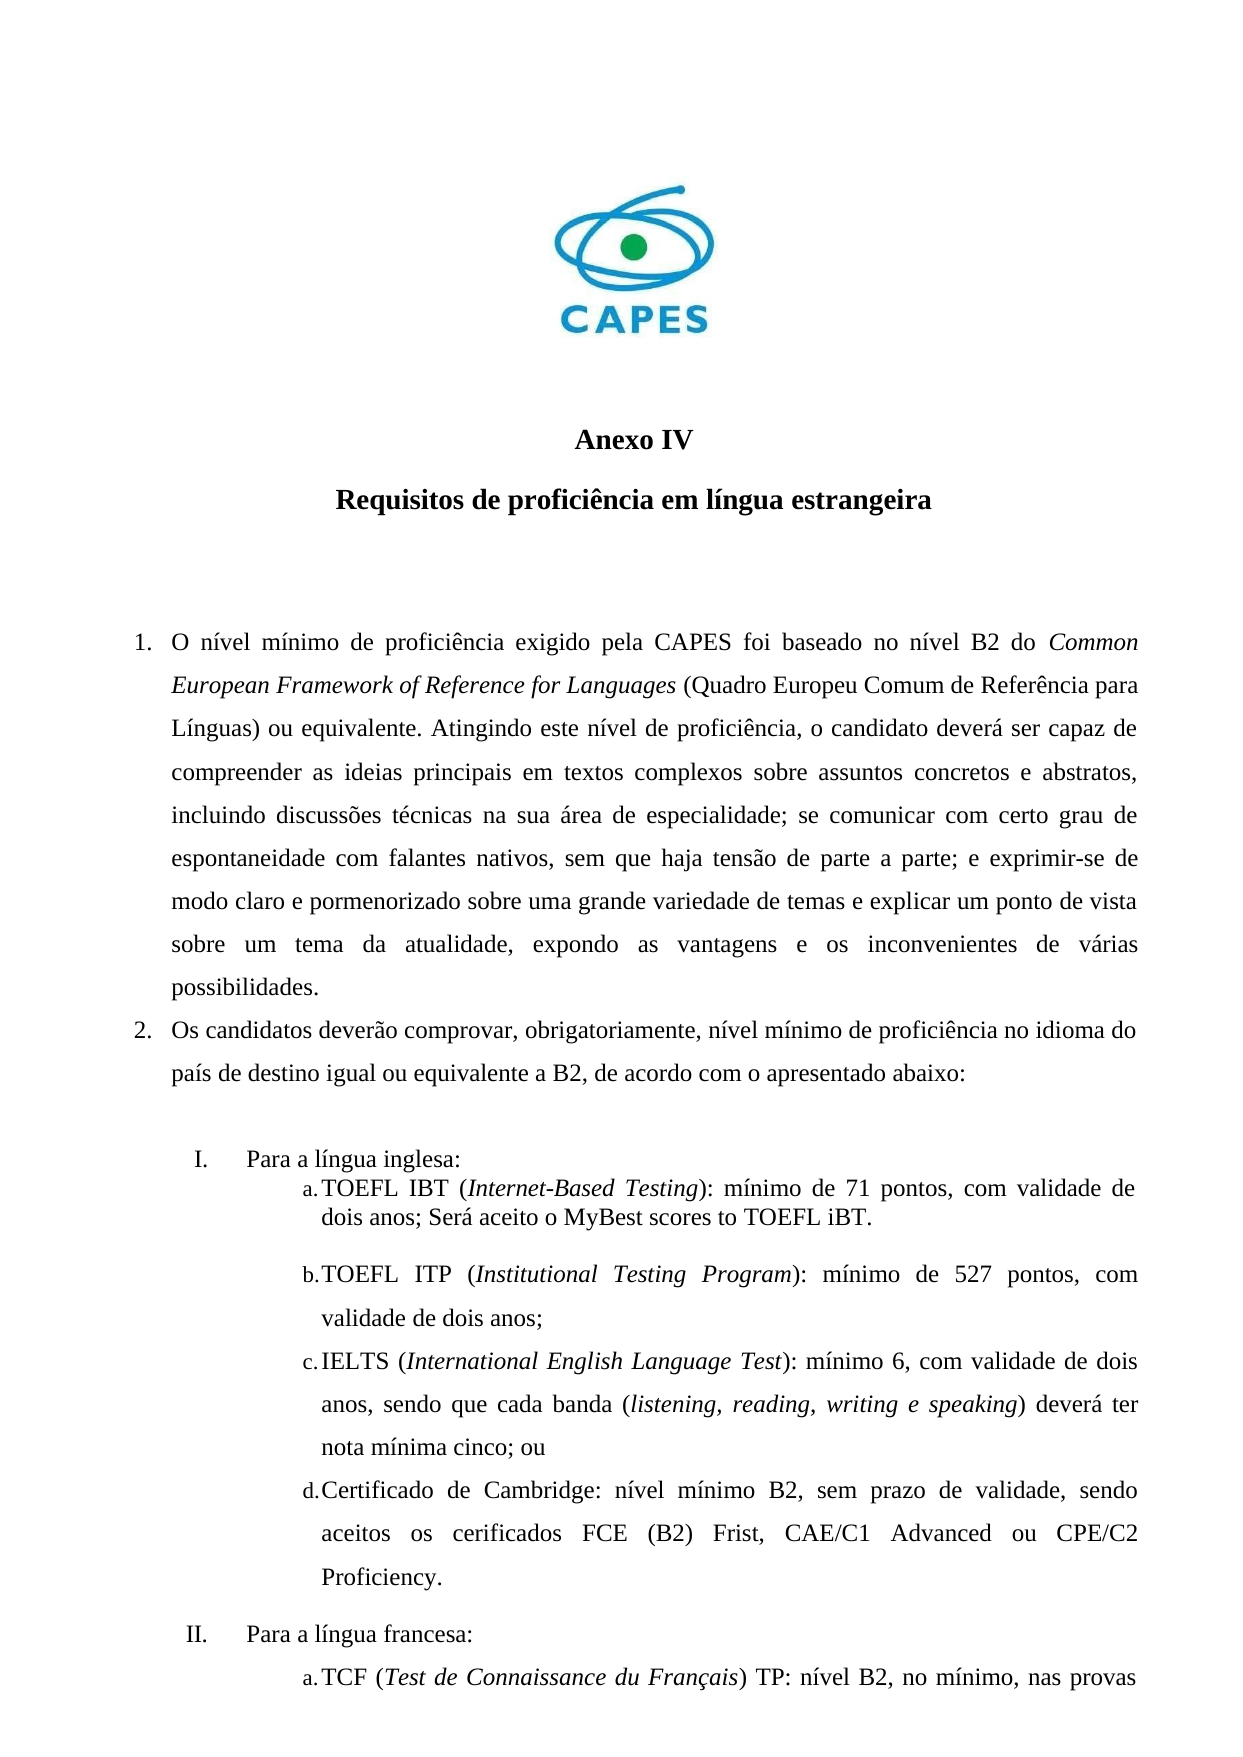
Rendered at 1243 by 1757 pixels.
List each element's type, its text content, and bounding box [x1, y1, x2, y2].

list Os candidatos deverão comprovar, obrigatoriamente, nível mínimo de proficiência no idioma do país de destino igual ou equivalente a B2, de acordo com o apresentado abaixo: [134, 1015, 1137, 1087]
list Certificado de Cambridge: nível mínimo B2, sem prazo de validade, sendo aceitos os cerificados FCE (B2) Frist, CAE/C1 Advanced ou CPE/C2 Proficiency. [302, 1475, 1138, 1590]
list TOEFL IBT (Internet-Based Testing): mínimo de 71 pontos, com validade de dois anos; Será aceito o MyBest scores to TOEFL iBT. [302, 1173, 1135, 1231]
text Requisitos de proficiência em língua estrangeira [335, 482, 932, 515]
list O nível mínimo de proficiência exigido pela CAPES foi baseado no nível B2 do Common European Framework of Reference for Languages (Quadro Europeu Comum de Referência para Línguas) ou equivalente. Atingindo este nível de proficiência, o candidato deverá ser capaz de compreender as ideias principais em textos complexos sobre assuntos concretos e abstratos, incluindo discussões técnicas na sua área de especialidade; se comunicar com certo grau de espontaneidade com falantes nativos, sem que haja tensão de parte a parte; e exprimir-se de modo claro e pormenorizado sobre uma grande variedade de temas e explicar um ponto de vista sobre um tema da atualidade, expondo as vantagens e os inconvenientes de várias possibilidades. [134, 627, 1139, 1001]
list TOEFL ITP (Institutional Testing Program): mínimo de 527 pontos, com validade de dois anos; [302, 1259, 1138, 1331]
list Para a língua francesa: [186, 1619, 1151, 1648]
list Para a língua inglesa: [194, 1144, 1151, 1173]
picture [549, 176, 718, 338]
list IELTS (International English Language Test): mínimo 6, com validade de dois anos, sendo que cada banda (listening, reading, writing e speaking) deverá ter nota mínima cinco; ou [302, 1346, 1138, 1461]
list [302, 1662, 1137, 1691]
subtitle Anexo IV [335, 422, 933, 456]
